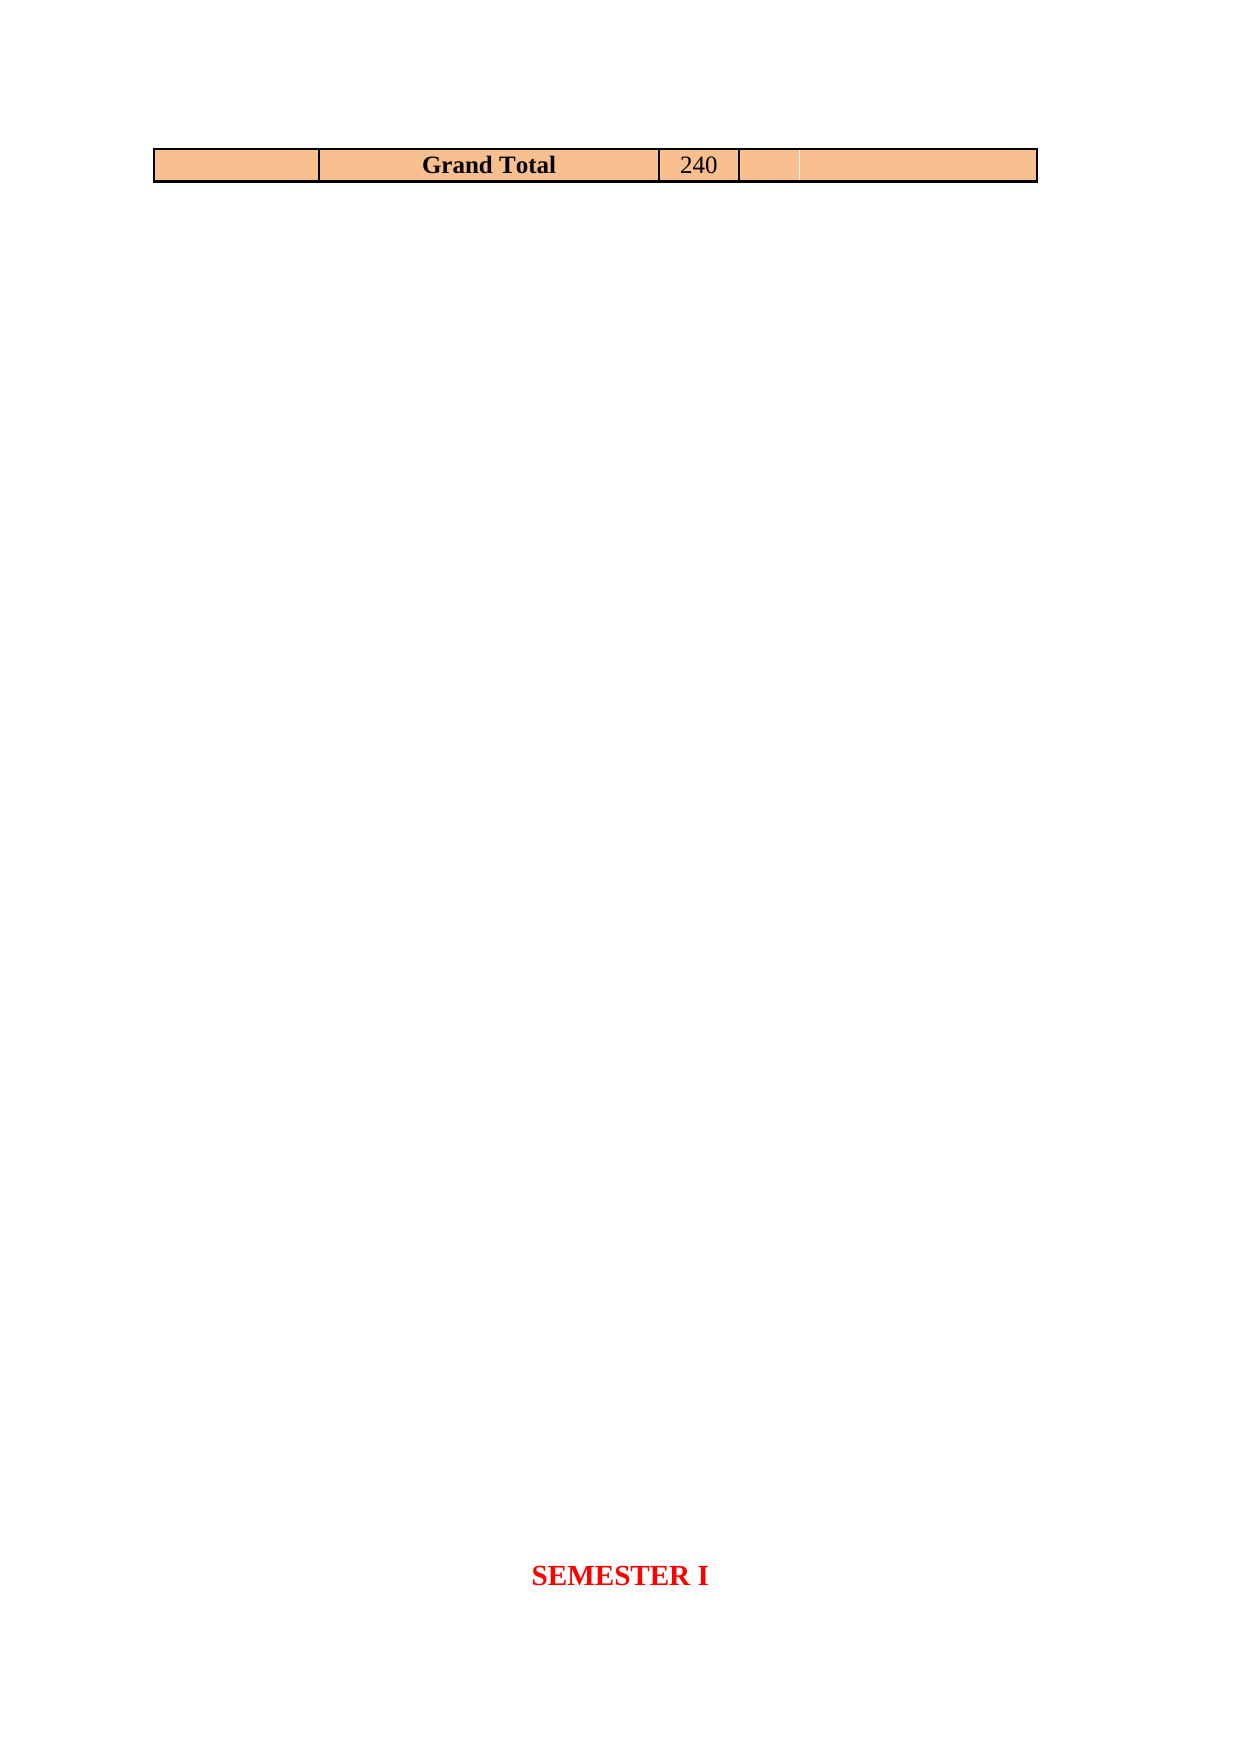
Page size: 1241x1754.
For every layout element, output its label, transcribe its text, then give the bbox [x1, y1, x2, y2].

table_cell [155, 150, 318, 180]
table_cell [857, 150, 1036, 180]
table_cell [740, 150, 799, 180]
text SEMESTER I [148, 1558, 1093, 1591]
table_cell 240 [660, 150, 738, 180]
table_cell Grand Total [320, 150, 658, 180]
table_cell [800, 150, 857, 180]
